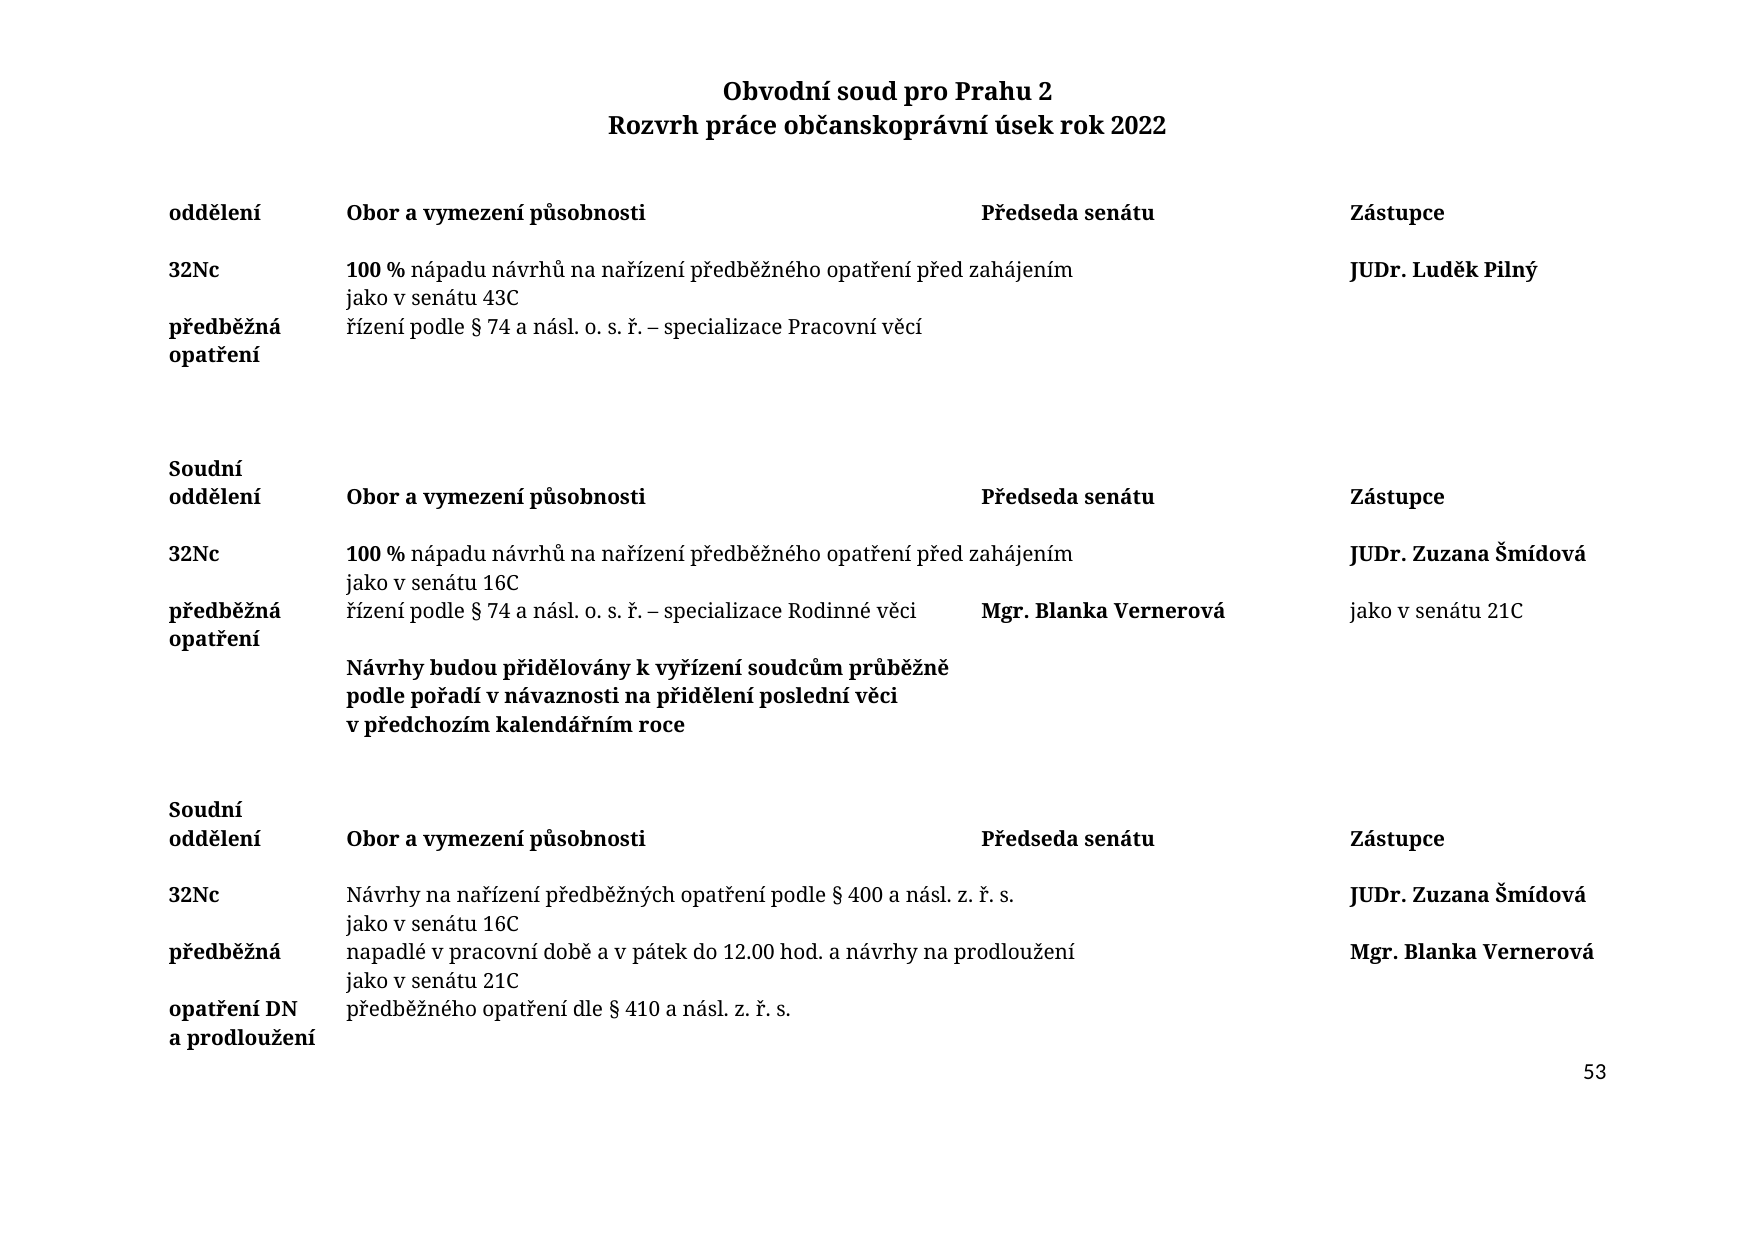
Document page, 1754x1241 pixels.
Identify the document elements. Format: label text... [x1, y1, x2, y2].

text předběžná řízení podle § 74 a násl. o. s. ř. – specializace Pracovní věcí [169, 312, 1606, 340]
text oddělení Obor a vymezení působnosti Předseda senátu Zástupce [169, 824, 1606, 852]
text 32Nc 100 % nápadu návrhů na nařízení předběžného opatření před zahájením JUDr. Zuzana Šmídová jako v senátu 16C [169, 539, 1606, 596]
text a prodloužení [169, 1023, 1606, 1051]
text oddělení Obor a vymezení působnosti Předseda senátu Zástupce [169, 198, 1606, 226]
text oddělení Obor a vymezení působnosti Předseda senátu Zástupce [169, 482, 1606, 511]
text opatření [169, 340, 1606, 369]
text předběžná napadlé v pracovní době a v pátek do 12.00 hod. a návrhy na prodloužení Mgr. Blanka Vernerová jako v senátu 21C [169, 937, 1606, 994]
text opatření [169, 624, 1606, 653]
text 32Nc Návrhy na nařízení předběžných opatření podle § 400 a násl. z. ř. s. JUDr. Zuzana Šmídová jako v senátu 16C [169, 881, 1606, 937]
text předběžná řízení podle § 74 a násl. o. s. ř. – specializace Rodinné věci Mgr. Blanka Vernerová jako v senátu 21C [169, 596, 1606, 624]
text podle pořadí v návaznosti na přidělení poslední věci [169, 681, 1606, 710]
text Soudní [169, 795, 1606, 824]
text Soudní [169, 454, 1606, 482]
text Návrhy budou přidělovány k vyřízení soudcům průběžně [169, 653, 1606, 681]
text opatření DN předběžného opatření dle § 410 a násl. z. ř. s. [169, 994, 1606, 1023]
text 32Nc 100 % nápadu návrhů na nařízení předběžného opatření před zahájením JUDr. Luděk Pilný jako v senátu 43C [169, 255, 1606, 312]
text v předchozím kalendářním roce [169, 710, 1606, 738]
